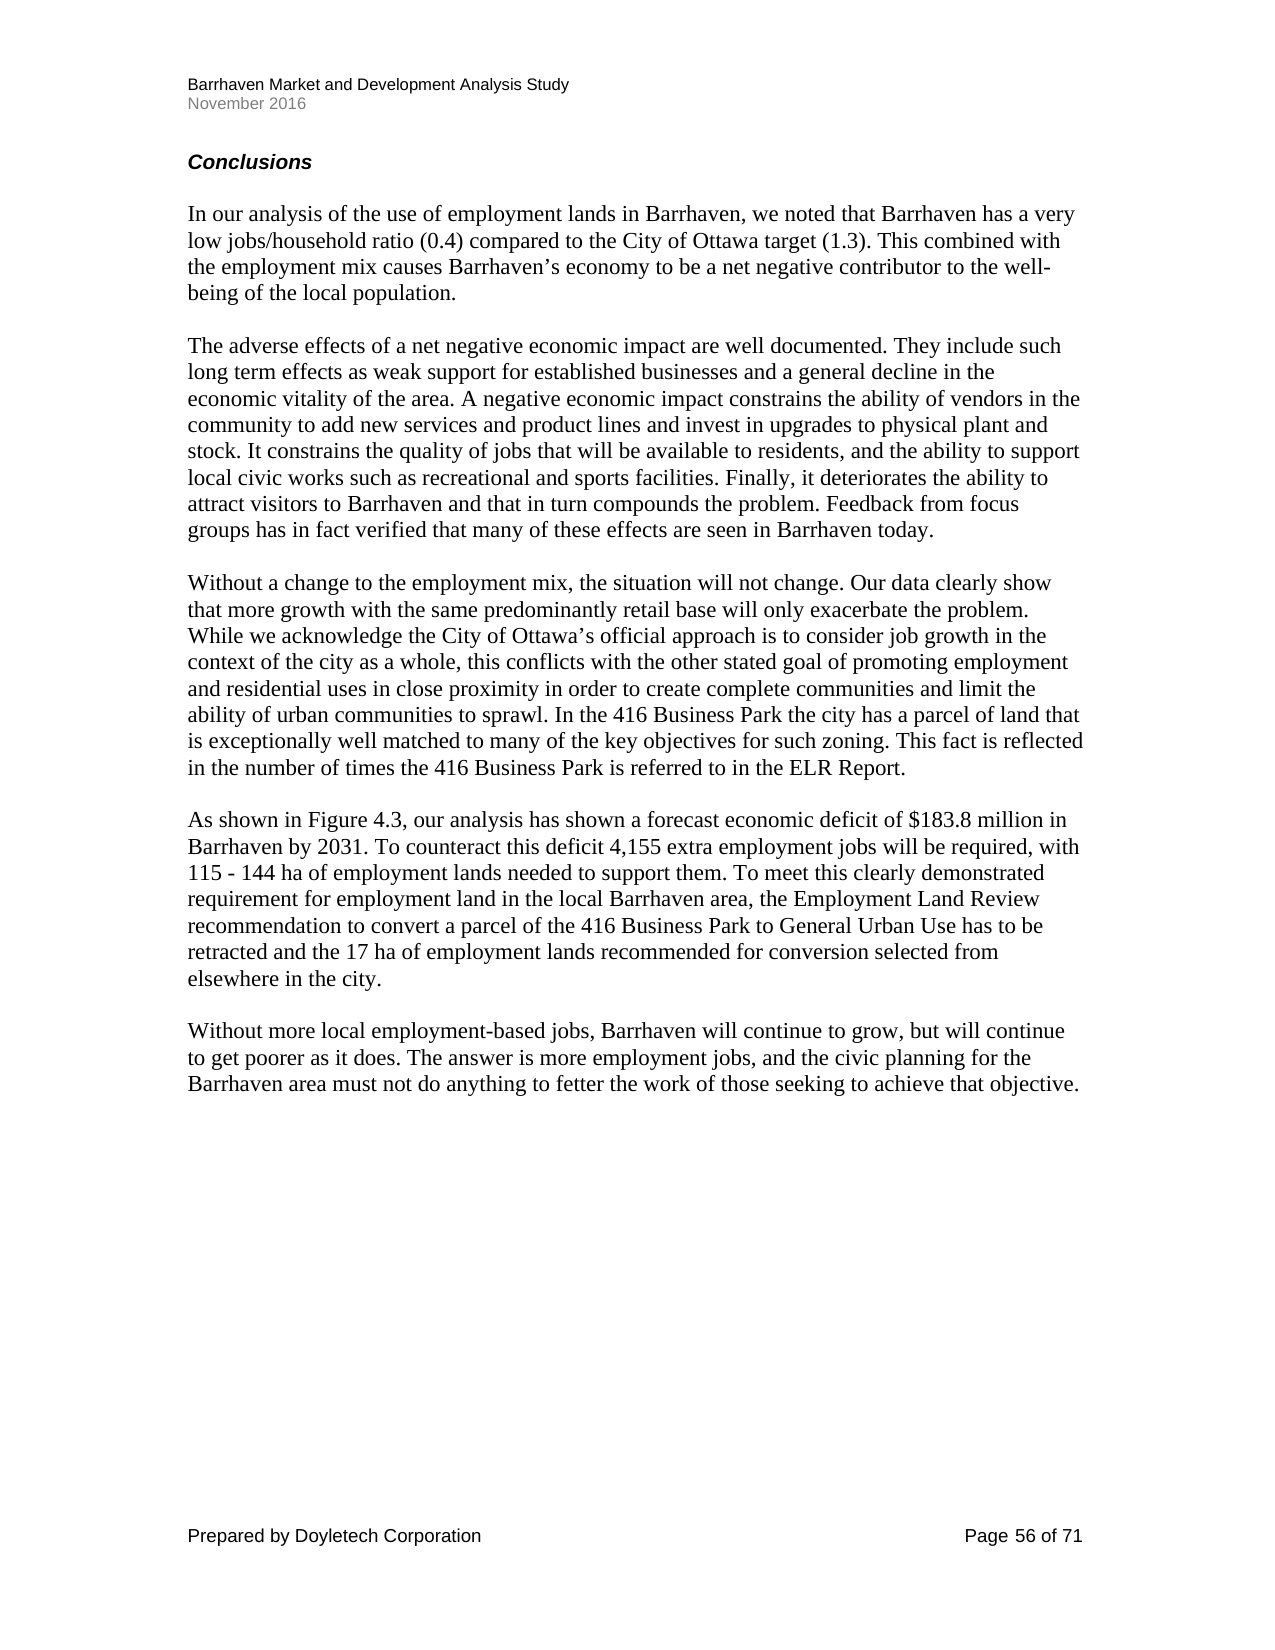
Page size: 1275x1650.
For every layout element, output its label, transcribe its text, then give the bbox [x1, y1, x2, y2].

text In our analysis of the use of employment lands in Barrhaven, we noted that Barrhaven has a very low jobs/household ratio (0.4) compared to the City of Ottawa target (1.3). This combined with the employment mix causes Barrhaven’s economy to be a net negative contributor to the well-being of the local population. [187, 200, 1087, 306]
text The adverse effects of a net negative economic impact are well documented. They include such long term effects as weak support for established businesses and a general decline in the economic vitality of the area. A negative economic impact constrains the ability of vendors in the community to add new services and product lines and invest in upgrades to physical plant and stock. It constrains the quality of jobs that will be available to residents, and the ability to support local civic works such as recreational and sports facilities. Finally, it deteriorates the ability to attract visitors to Barrhaven and that in turn compounds the problem. Feedback from focus groups has in fact verified that many of these effects are seen in Barrhaven today. [187, 332, 1087, 543]
text As shown in Figure 4.3, our analysis has shown a forecast economic deficit of $183.8 million in Barrhaven by 2031. To counteract this deficit 4,155 extra employment jobs will be required, with 115 - 144 ha of employment lands needed to support them. To meet this clearly demonstrated requirement for employment land in the local Barrhaven area, the Employment Land Review recommendation to convert a parcel of the 416 Business Park to General Urban Use has to be retracted and the 17 ha of employment lands recommended for conversion selected from elsewhere in the city. [187, 806, 1087, 991]
text Without a change to the employment mix, the situation will not change. Our data clearly show that more growth with the same predominantly retail base will only exacerbate the problem. While we acknowledge the City of Ottawa’s official approach is to consider job growth in the context of the city as a whole, this conflicts with the other stated goal of promoting employment and residential uses in close proximity in order to create complete communities and limit the ability of urban communities to sprawl. In the 416 Business Park the city has a parcel of land that is exceptionally well matched to many of the key objectives for such zoning. This fact is reflected in the number of times the 416 Business Park is referred to in the ELR Report. [187, 569, 1087, 780]
subtitle Conclusions [187, 150, 1087, 174]
text Without more local employment-based jobs, Barrhaven will continue to grow, but will continue to get poorer as it does. The answer is more employment jobs, and the civic planning for the Barrhaven area must not do anything to fetter the work of those seeking to achieve that objective. [187, 1017, 1087, 1096]
